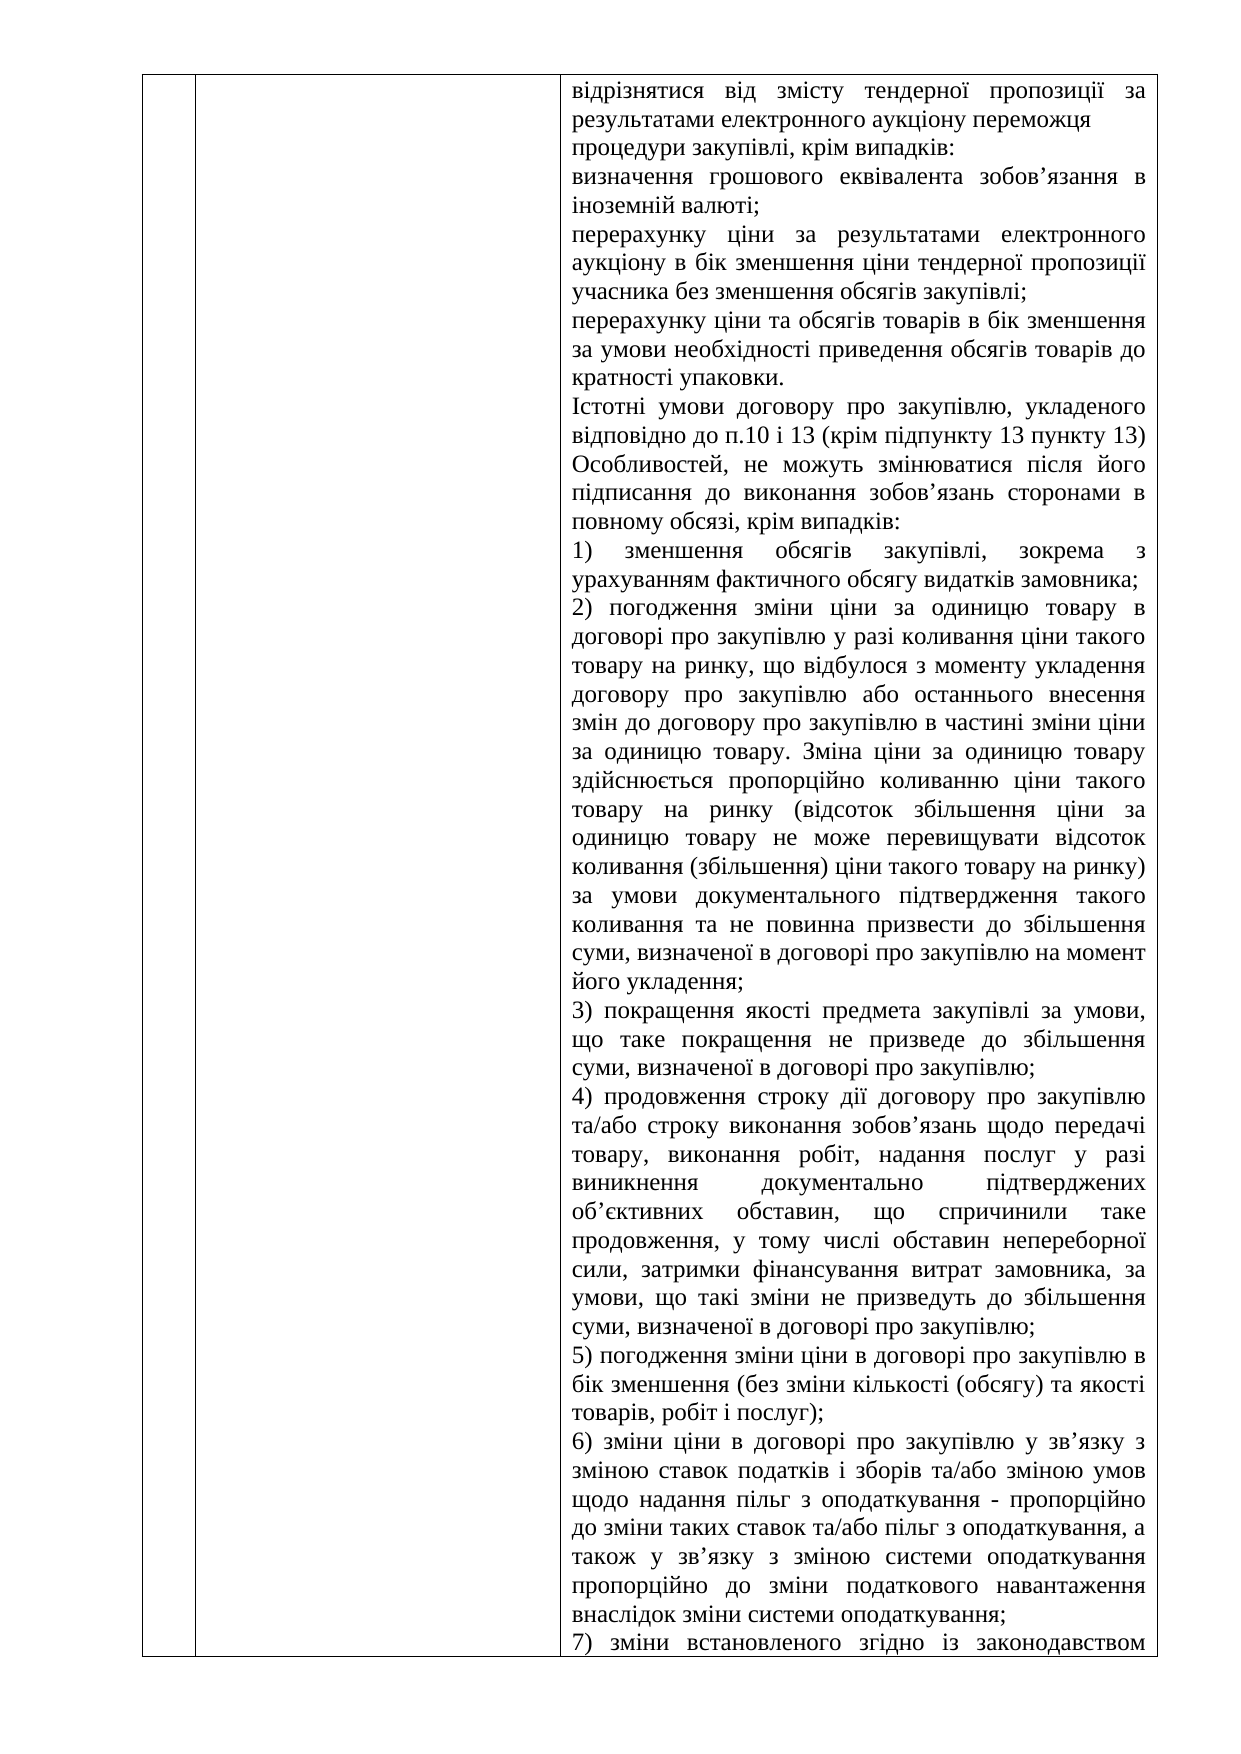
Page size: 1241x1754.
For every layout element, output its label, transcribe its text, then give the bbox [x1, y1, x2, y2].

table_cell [561, 75, 1157, 1656]
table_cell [196, 75, 560, 1656]
table_cell 4 [143, 75, 195, 1656]
